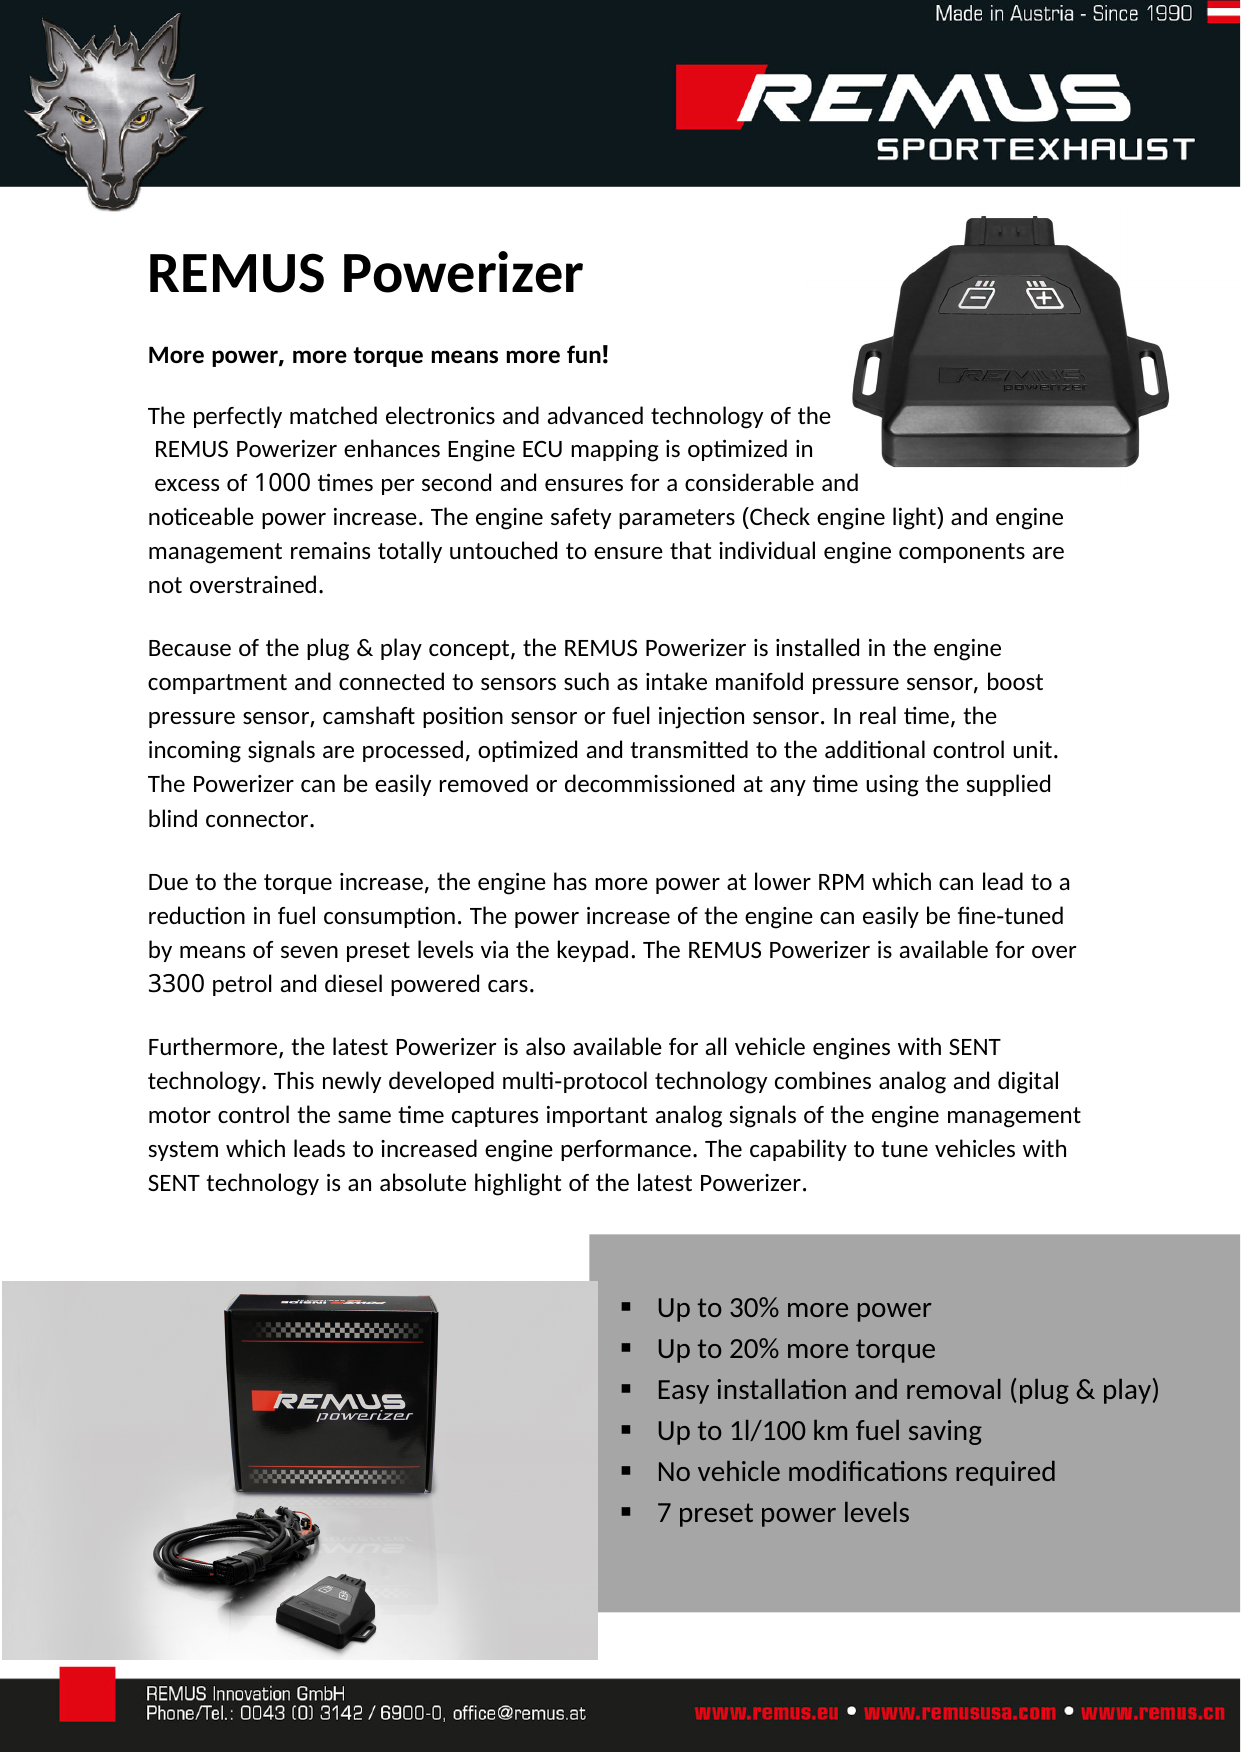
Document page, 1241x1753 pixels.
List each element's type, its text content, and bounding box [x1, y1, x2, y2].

text More power, more torque means more fun! [148, 337, 1092, 371]
list Furthermore, the latest Powerizer is also available for all vehicle engines with SENT technology. This newly developed multi-protocol technology combines analog and digital motor control the same time captures important analog signals of the engine management system which leads to increased engine performance. The capability to tune vehicles with SENT technology is an absolute highlight of the latest Powerizer. [148, 1029, 1092, 1199]
picture [0, 0, 1241, 489]
text The perfectly matched electronics and advanced technology of the REMUS Powerizer enhances Engine ECU mapping is optimized in excess of 1000 times per second and ensures for a considerable and noticeable power increase. The engine safety parameters (Check engine light) and engine management remains totally untouched to ensure that individual engine components are not overstrained. [148, 400, 1092, 601]
text Because of the plug & play concept, the REMUS Powerizer is installed in the engine compartment and connected to sensors such as intake manifold pressure sensor, boost pressure sensor, camshaft position sensor or fuel injection sensor. In real time, the incoming signals are processed, optimized and transmitted to the additional control unit. The Powerizer can be easily removed or decommissioned at any time using the supplied blind connector. [148, 630, 1092, 834]
text REMUS Powerizer [148, 236, 1092, 307]
picture [2, 1281, 598, 1660]
text Due to the torque increase, the engine has more power at lower RPM which can lead to a reduction in fuel consumption. The power increase of the engine can easily be fine-tuned by means of seven preset levels via the keypad. The REMUS Powerizer is available for over 3300 petrol and diesel powered cars. [148, 863, 1092, 1000]
picture [0, 1664, 1241, 1752]
